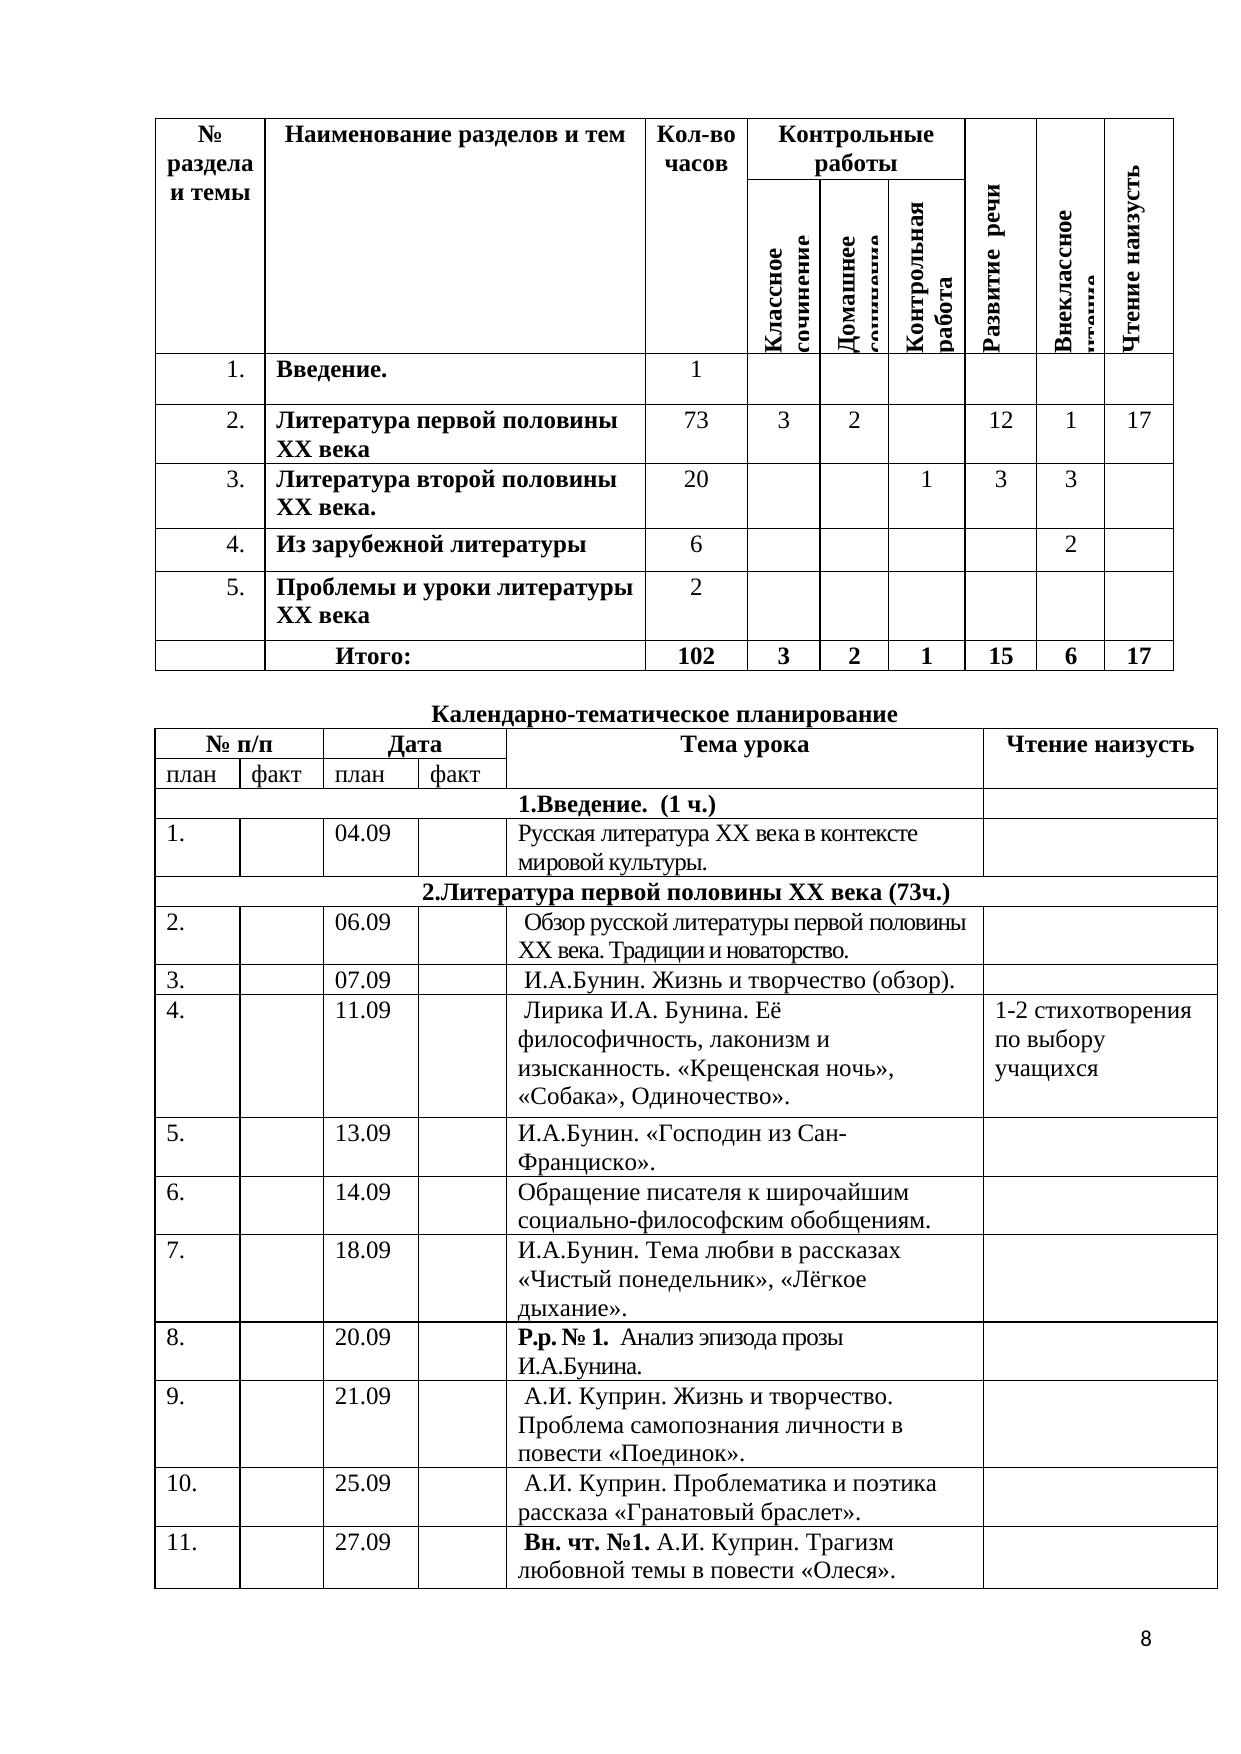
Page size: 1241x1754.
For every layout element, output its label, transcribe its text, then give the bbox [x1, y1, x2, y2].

table_cell [889, 572, 964, 640]
table_cell Введение. [266, 354, 645, 404]
table_cell 2. [156, 907, 239, 964]
table_cell [1105, 529, 1173, 571]
table_cell [984, 1468, 1217, 1526]
table_cell [1037, 572, 1104, 640]
table_cell 06.09 [324, 907, 418, 964]
table_cell 1 [646, 354, 747, 404]
table_cell [241, 819, 323, 876]
table_cell 3. [156, 464, 264, 528]
table_header Дата [324, 729, 506, 758]
table_cell [984, 789, 1217, 817]
table_cell И.А.Бунин. «Господин из Сан-Франциско». [507, 1118, 983, 1176]
table_cell факт [419, 759, 506, 788]
table_cell [1105, 572, 1173, 640]
table_header Кол-во часов [646, 119, 747, 353]
table_header Развитие речи [966, 119, 1036, 353]
table_cell [889, 529, 964, 571]
table_cell 11. [156, 1527, 239, 1588]
table_cell Лирика И.А. Бунина. Её философичность, лаконизм и изысканность. «Крещенская ночь», «Собака», Одиночество». [507, 995, 983, 1117]
table_cell 6. [156, 1177, 239, 1234]
table_cell [419, 1323, 506, 1380]
table_cell Литература первой половины ХХ века [266, 405, 645, 463]
table_cell 17 [1105, 641, 1173, 669]
table_cell 21.09 [324, 1381, 418, 1467]
table_cell [748, 572, 819, 640]
table_cell 14.09 [324, 1177, 418, 1234]
table_cell [241, 1177, 323, 1234]
table_cell план [156, 759, 239, 788]
table_cell [241, 1527, 323, 1588]
table_cell Обращение писателя к широчайшим социально-философским обобщениям. [507, 1177, 983, 1234]
table_cell 3 [748, 405, 819, 463]
table_cell 07.09 [324, 965, 418, 994]
table_cell 1. [156, 354, 264, 404]
table_cell 2.Литература первой половины ХХ века (73ч.) [156, 877, 1217, 906]
table_cell 4. [156, 995, 239, 1117]
table_cell [419, 907, 506, 964]
table_cell 5. [156, 1118, 239, 1176]
table_cell А.И. Куприн. Жизнь и творчество. Проблема самопознания личности в повести «Поединок». [507, 1381, 983, 1467]
table_cell [984, 1118, 1217, 1176]
table_cell Русская литература XX века в контексте мировой культуры. [507, 819, 983, 876]
table_cell 73 [646, 405, 747, 463]
table_cell 17 [1105, 405, 1173, 463]
table_cell [241, 1118, 323, 1176]
table_cell [241, 1381, 323, 1467]
table_cell 8. [156, 1323, 239, 1380]
table_cell Литература второй половины XX века. [266, 464, 645, 528]
table_header № раздела и темы [156, 119, 264, 353]
table_cell 25.09 [324, 1468, 418, 1526]
table_header Чтение наизусть [1105, 119, 1173, 353]
table_cell [241, 1468, 323, 1526]
table_cell 102 [646, 641, 747, 669]
table_cell 27.09 [324, 1527, 418, 1588]
table_cell А.И. Куприн. Проблематика и поэтика рассказа «Гранатовый браслет». [507, 1468, 983, 1526]
table_cell 10. [156, 1468, 239, 1526]
table_cell [984, 965, 1217, 994]
table_cell [419, 965, 506, 994]
table_cell 3 [966, 464, 1036, 528]
table_cell [748, 529, 819, 571]
table_cell [419, 1527, 506, 1588]
table_cell [889, 354, 964, 404]
table_cell 15 [966, 641, 1036, 669]
table_cell 2 [821, 641, 888, 669]
table_header Наименование разделов и тем [266, 119, 645, 353]
table_cell Домашнее сочинение [821, 180, 888, 353]
table_header Тема урока [507, 729, 983, 788]
table_cell [419, 995, 506, 1117]
table_cell 4. [156, 529, 264, 571]
table_cell [984, 1381, 1217, 1467]
table_cell [1105, 464, 1173, 528]
table_cell 1 [1037, 405, 1104, 463]
table_cell [966, 529, 1036, 571]
table_cell [748, 354, 819, 404]
table_cell 2 [646, 572, 747, 640]
table_cell 7. [156, 1235, 239, 1321]
table_cell [241, 995, 323, 1117]
table_cell 1 [889, 464, 964, 528]
table_cell [966, 354, 1036, 404]
table_cell Обзор русской литературы первой половины XX века. Традиции и новаторство. [507, 907, 983, 964]
table_cell [156, 641, 264, 669]
table_cell [1037, 354, 1104, 404]
table_cell [419, 1235, 506, 1321]
table_cell 20 [646, 464, 747, 528]
table_cell Р.р. № 1. Анализ эпизода прозы И.А.Бунина. [507, 1323, 983, 1380]
table_cell [821, 572, 888, 640]
table_cell [419, 1118, 506, 1176]
table_cell 5. [156, 572, 264, 640]
table_header Контрольные работы [748, 119, 964, 179]
table_cell Вн. чт. №1. А.И. Куприн. Трагизм любовной темы в повести «Олеся». [507, 1527, 983, 1588]
table_cell 1.Введение. (1 ч.) [156, 789, 983, 817]
table_header № п/п [156, 729, 323, 758]
table_cell [241, 907, 323, 964]
table_cell 13.09 [324, 1118, 418, 1176]
table_cell 9. [156, 1381, 239, 1467]
table_cell Проблемы и уроки литературы XX века [266, 572, 645, 640]
table_cell Классное сочинение [748, 180, 819, 353]
table_cell И.А.Бунин. Жизнь и творчество (обзор). [507, 965, 983, 994]
table_cell 1. [156, 819, 239, 876]
table_cell [821, 354, 888, 404]
table_cell 12 [966, 405, 1036, 463]
table_cell 20.09 [324, 1323, 418, 1380]
table_cell [821, 464, 888, 528]
table_cell [748, 464, 819, 528]
table_cell 04.09 [324, 819, 418, 876]
table_cell 6 [1037, 641, 1104, 669]
table_cell [984, 907, 1217, 964]
table_cell [419, 819, 506, 876]
table_cell [241, 1323, 323, 1380]
table_cell 3 [1037, 464, 1104, 528]
table_cell [966, 572, 1036, 640]
table_cell [1105, 354, 1173, 404]
table_cell 1-2 стихотворения по выбору учащихся [984, 995, 1217, 1117]
table_cell И.А.Бунин. Тема любви в рассказах «Чистый понедельник», «Лёгкое дыхание». [507, 1235, 983, 1321]
table_cell [419, 1468, 506, 1526]
table_cell 3. [156, 965, 239, 994]
table_cell 2. [156, 405, 264, 463]
table_cell [821, 529, 888, 571]
table_cell 2 [1037, 529, 1104, 571]
table_header Чтение наизусть [984, 729, 1217, 788]
text Календарно-тематическое планирование [177, 699, 1152, 728]
table_cell 2 [821, 405, 888, 463]
table_cell [984, 1527, 1217, 1588]
table_cell Итого: [266, 641, 645, 669]
table_cell 6 [646, 529, 747, 571]
table_cell Из зарубежной литературы [266, 529, 645, 571]
table_cell 1 [889, 641, 964, 669]
table_cell 18.09 [324, 1235, 418, 1321]
table_cell [889, 405, 964, 463]
table_cell [984, 1235, 1217, 1321]
table_cell Контрольная работа [889, 180, 964, 353]
table_cell [984, 819, 1217, 876]
table_cell [241, 1235, 323, 1321]
table_cell [419, 1381, 506, 1467]
table_cell [419, 1177, 506, 1234]
table_cell план [324, 759, 418, 788]
table_header Внеклассное чтение [1037, 119, 1104, 353]
table_cell 3 [748, 641, 819, 669]
table_cell [241, 965, 323, 994]
table_cell факт [241, 759, 323, 788]
table_cell 11.09 [324, 995, 418, 1117]
table_cell [984, 1323, 1217, 1380]
table_cell [984, 1177, 1217, 1234]
